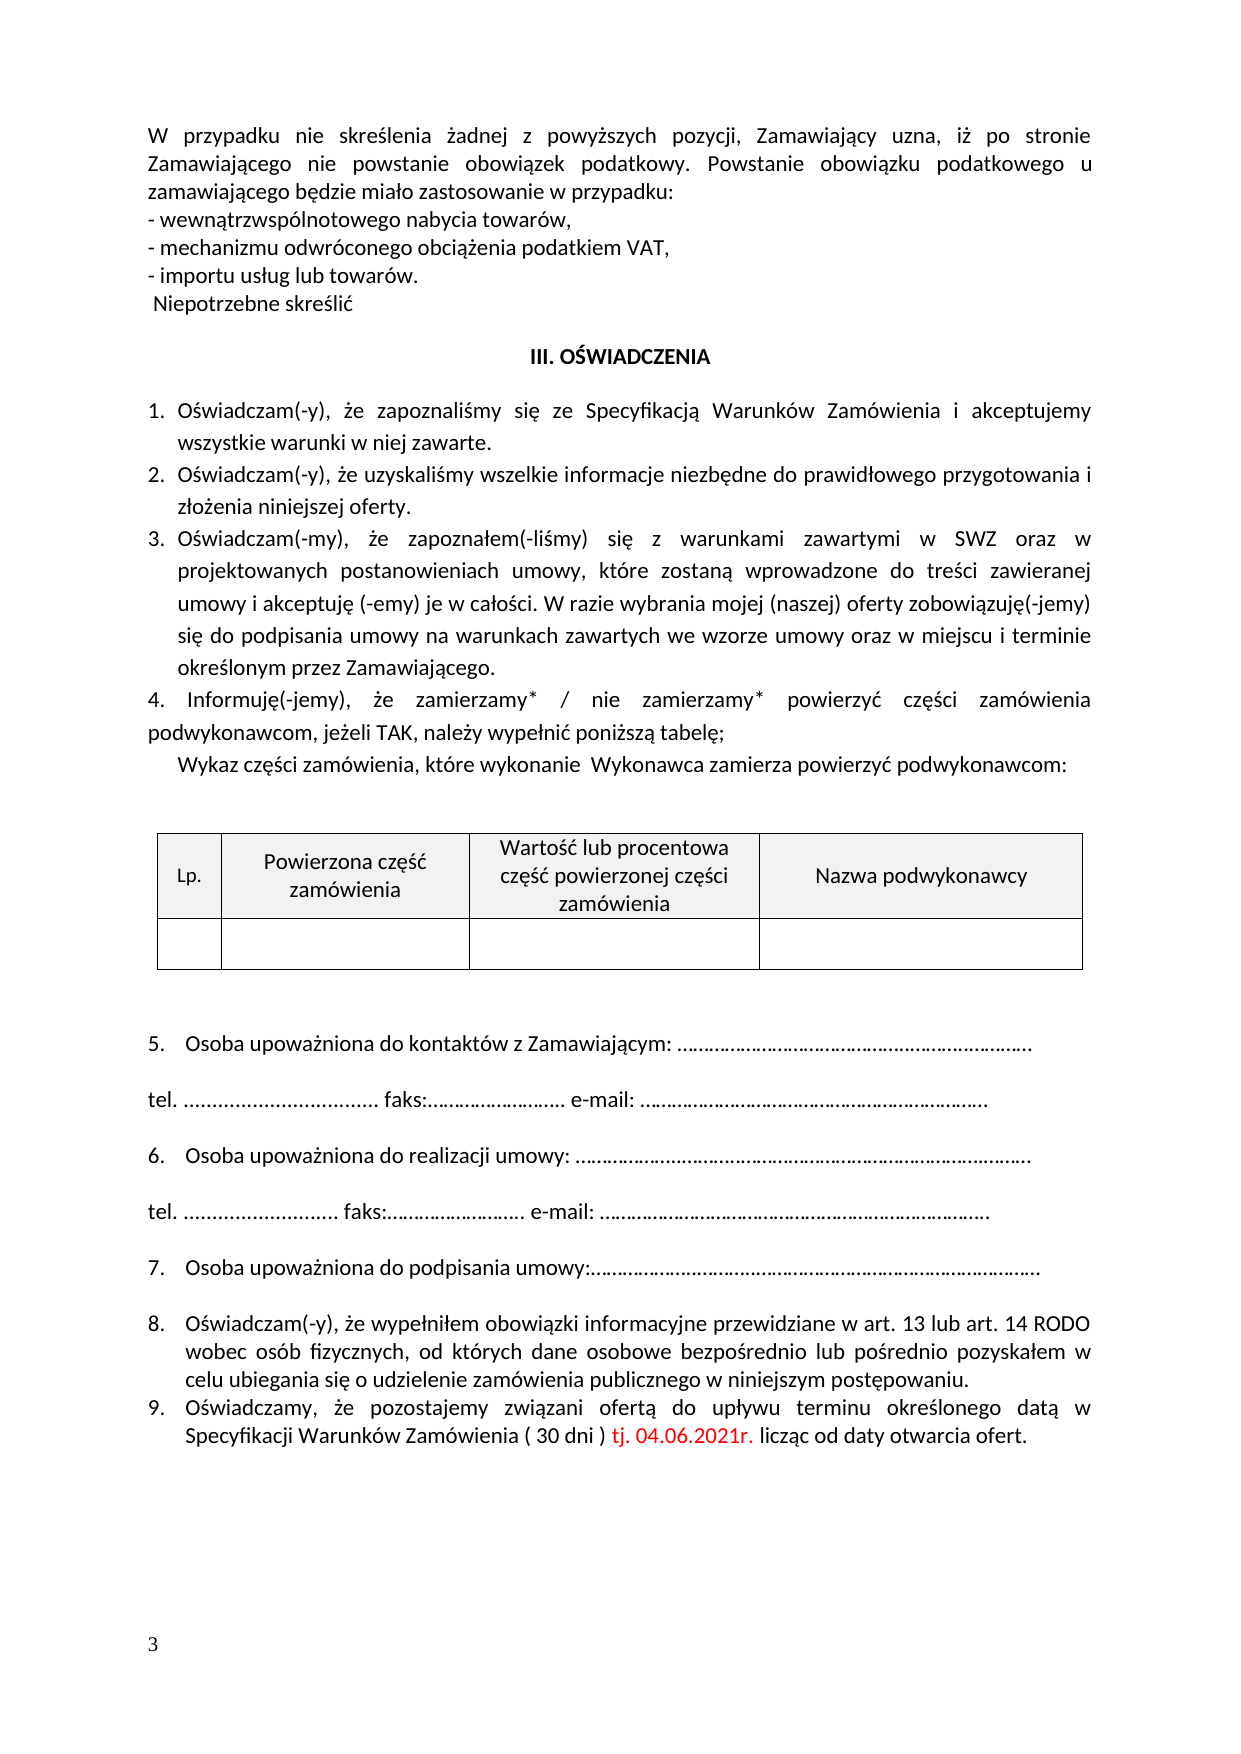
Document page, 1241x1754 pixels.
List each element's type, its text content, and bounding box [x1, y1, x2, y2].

table_cell [222, 919, 469, 969]
list Oświadczam(-y), że zapoznaliśmy się ze Specyfikacją Warunków Zamówienia i akceptujemy wszystkie warunki w niej zawarte. [148, 396, 1093, 456]
list Oświadczam(-y), że wypełniłem obowiązki informacyjne przewidziane w art. 13 lub art. 14 RODO wobec osób fizycznych, od których dane osobowe bezpośrednio lub pośrednio pozyskałem w celu ubiegania się o udzielenie zamówienia publicznego w niniejszym postępowaniu. [148, 1309, 1093, 1393]
list tel. ........................... faks:…………………….. e-mail: ……………………………………………………………….. [148, 1197, 1093, 1225]
text W przypadku nie skreślenia żadnej z powyższych pozycji, Zamawiający uzna, iż po stronie Zamawiającego nie powstanie obowiązek podatkowy. Powstanie obowiązku podatkowego u zamawiającego będzie miało zastosowanie w przypadku: [148, 121, 1093, 205]
text - mechanizmu odwróconego obciążenia podatkiem VAT, [148, 233, 1093, 261]
list tel. .................................. faks:…………………….. e-mail: ………………………………………………………… [148, 1085, 1093, 1113]
text - importu usług lub towarów. [148, 261, 1093, 289]
table_cell [760, 919, 1082, 969]
text III. OŚWIADCZENIA [148, 342, 1093, 370]
table_header Lp. [158, 834, 221, 917]
list Oświadczamy, że pozostajemy związani ofertą do upływu terminu określonego datą w Specyfikacji Warunków Zamówienia ( 30 dni ) tj. 04.06.2021r. licząc od daty otwarcia ofert. [148, 1393, 1093, 1449]
table_cell [470, 919, 759, 969]
text - wewnątrzwspólnotowego nabycia towarów, [148, 205, 1093, 233]
list Osoba upoważniona do podpisania umowy:………………..………..……………………………………………… [148, 1253, 1093, 1281]
list 4. Informuję(-jemy), że zamierzamy* / nie zamierzamy* powierzyć części zamówienia podwykonawcom, jeżeli TAK, należy wypełnić poniższą tabelę; [148, 685, 1093, 746]
text Niepotrzebne skreślić [148, 289, 1093, 317]
table_header Wartość lub procentowa część powierzonej części zamówienia [470, 834, 759, 917]
list Oświadczam(-y), że uzyskaliśmy wszelkie informacje niezbędne do prawidłowego przygotowania i złożenia niniejszej oferty. [148, 460, 1093, 520]
list Osoba upoważniona do kontaktów z Zamawiającym: ……………………………………..………..………… [148, 1029, 1093, 1057]
table_header Powierzona część zamówienia [222, 834, 469, 917]
table_cell [158, 919, 221, 969]
list Osoba upoważniona do realizacji umowy: ………………..………..……………………………………….……… [148, 1141, 1093, 1169]
list Wykaz części zamówienia, które wykonanie Wykonawca zamierza powierzyć podwykonawcom: [177, 750, 1093, 778]
table_header Nazwa podwykonawcy [760, 834, 1082, 917]
list Oświadczam(-my), że zapoznałem(-liśmy) się z warunkami zawartymi w SWZ oraz w projektowanych postanowieniach umowy, które zostaną wprowadzone do treści zawieranej umowy i akceptuję (-emy) je w całości. W razie wybrania mojej (naszej) oferty zobowiązuję(-jemy) się do podpisania umowy na warunkach zawartych we wzorze umowy oraz w miejscu i terminie określonym przez Zamawiającego. [148, 524, 1093, 681]
